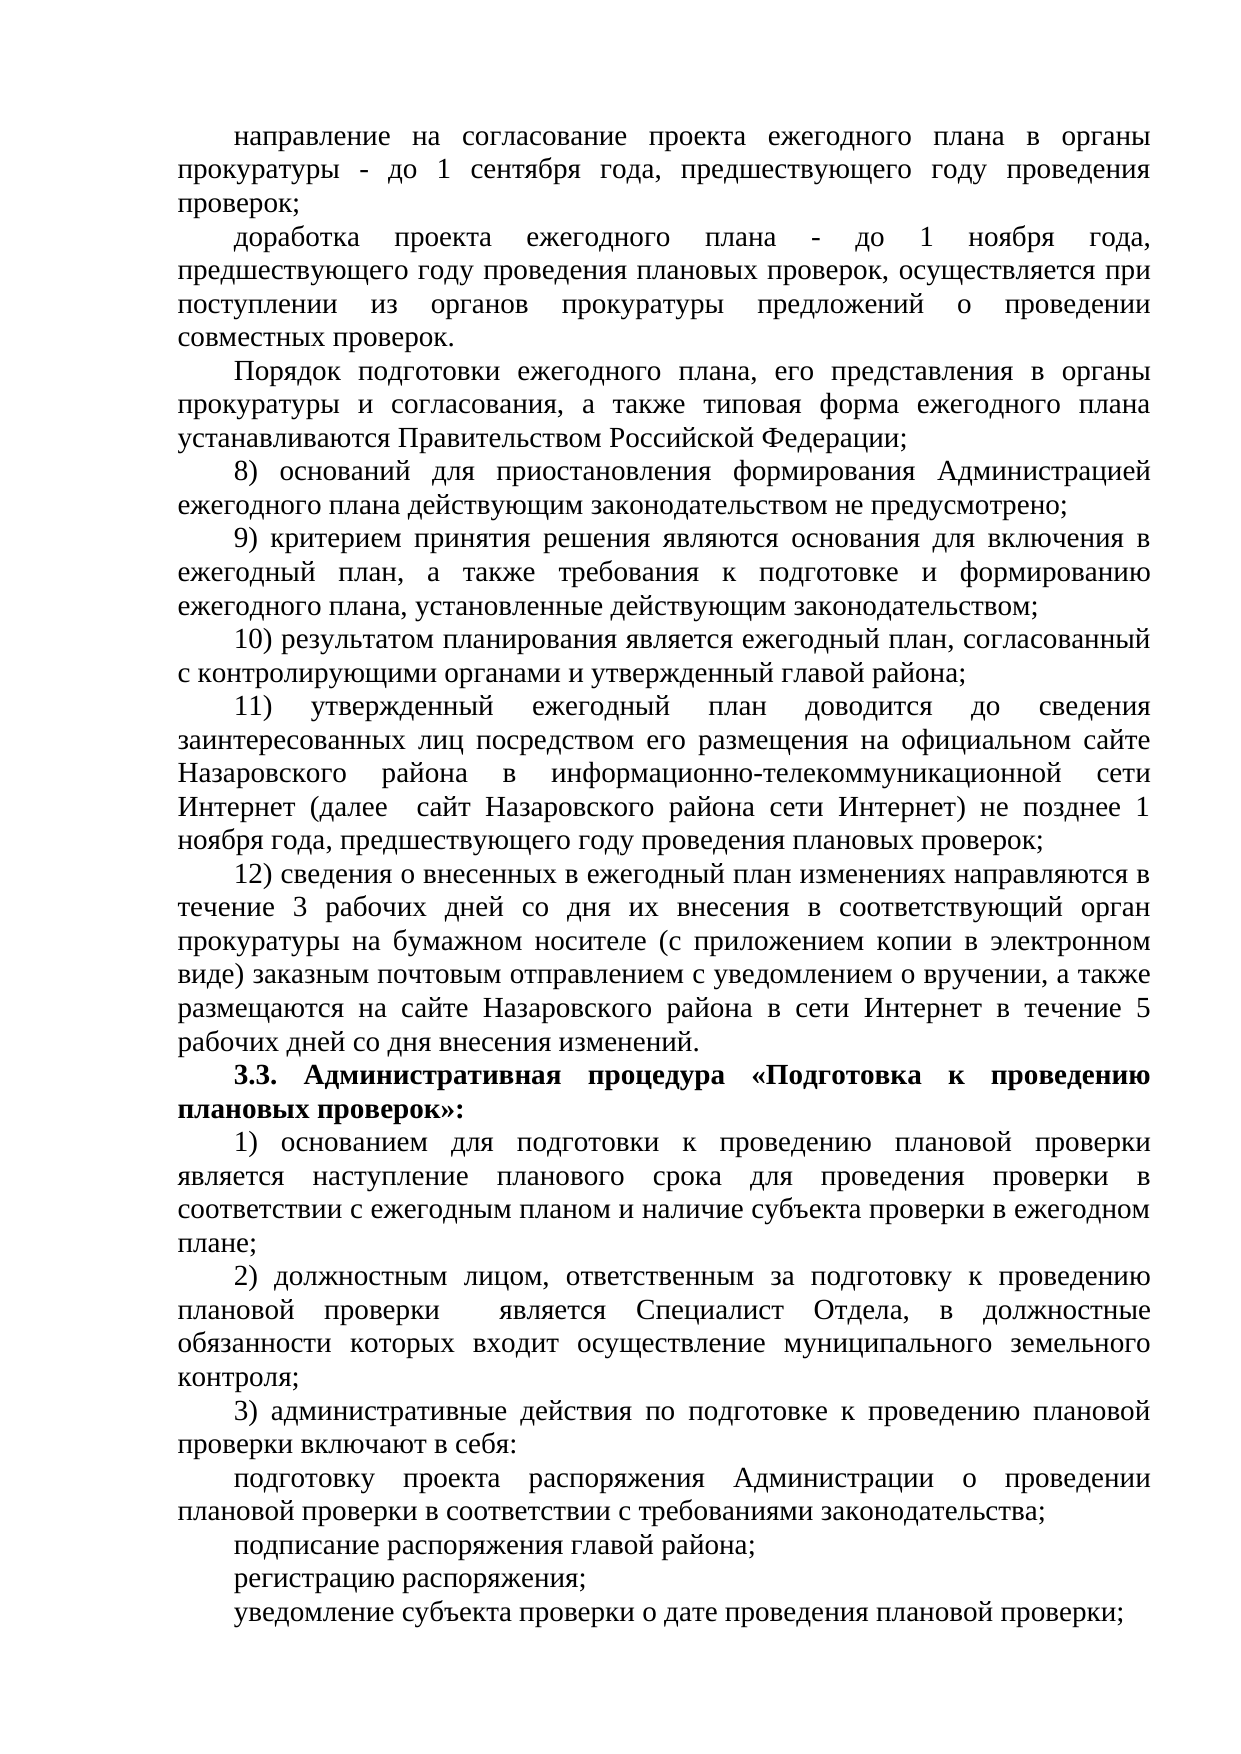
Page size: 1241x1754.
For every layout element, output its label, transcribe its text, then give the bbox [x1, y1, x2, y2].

text 8) оснований для приостановления формирования Администрацией ежегодного плана действующим законодательством не предусмотрено; [177, 453, 1152, 521]
text 10) результатом планирования является ежегодный план, согласованный с контролирующими органами и утвержденный главой района; [177, 621, 1152, 688]
text 11) утвержденный ежегодный план доводится до сведения заинтересованных лиц посредством его размещения на официальном сайте Назаровского района в информационно-телекоммуникационной сети Интернет (далее сайт Назаровского района сети Интернет) не позднее 1 ноября года, предшествующего году проведения плановых проверок; [177, 688, 1152, 856]
text уведомление субъекта проверки о дате проведения плановой проверки; [177, 1594, 1152, 1627]
text Порядок подготовки ежегодного плана, его представления в органы прокуратуры и согласования, а также типовая форма ежегодного плана устанавливаются Правительством Российской Федерации; [177, 353, 1152, 453]
text регистрацию распоряжения; [177, 1560, 1152, 1594]
text подписание распоряжения главой района; [177, 1527, 1152, 1560]
text 12) сведения о внесенных в ежегодный план изменениях направляются в течение 3 рабочих дней со дня их внесения в соответствующий орган прокуратуры на бумажном носителе (с приложением копии в электронном виде) заказным почтовым отправлением с уведомлением о вручении, а также размещаются на сайте Назаровского района в сети Интернет в течение 5 рабочих дней со дня внесения изменений. [177, 856, 1152, 1057]
text подготовку проекта распоряжения Администрации о проведении плановой проверки в соответствии с требованиями законодательства; [177, 1460, 1152, 1527]
text 3.3. Административная процедура «Подготовка к проведению плановых проверок»: [177, 1057, 1152, 1124]
text направление на согласование проекта ежегодного плана в органы прокуратуры - до 1 сентября года, предшествующего году проведения проверок; [177, 118, 1152, 219]
text 3) административные действия по подготовке к проведению плановой проверки включают в себя: [177, 1393, 1152, 1460]
text доработка проекта ежегодного плана - до 1 ноября года, предшествующего году проведения плановых проверок, осуществляется при поступлении из органов прокуратуры предложений о проведении совместных проверок. [177, 219, 1152, 353]
text 1) основанием для подготовки к проведению плановой проверки является наступление планового срока для проведения проверки в соответствии с ежегодным планом и наличие субъекта проверки в ежегодном плане; [177, 1124, 1152, 1258]
text 2) должностным лицом, ответственным за подготовку к проведению плановой проверки является Специалист Отдела, в должностные обязанности которых входит осуществление муниципального земельного контроля; [177, 1258, 1152, 1393]
text 9) критерием принятия решения являются основания для включения в ежегодный план, а также требования к подготовке и формированию ежегодного плана, установленные действующим законодательством; [177, 521, 1152, 621]
